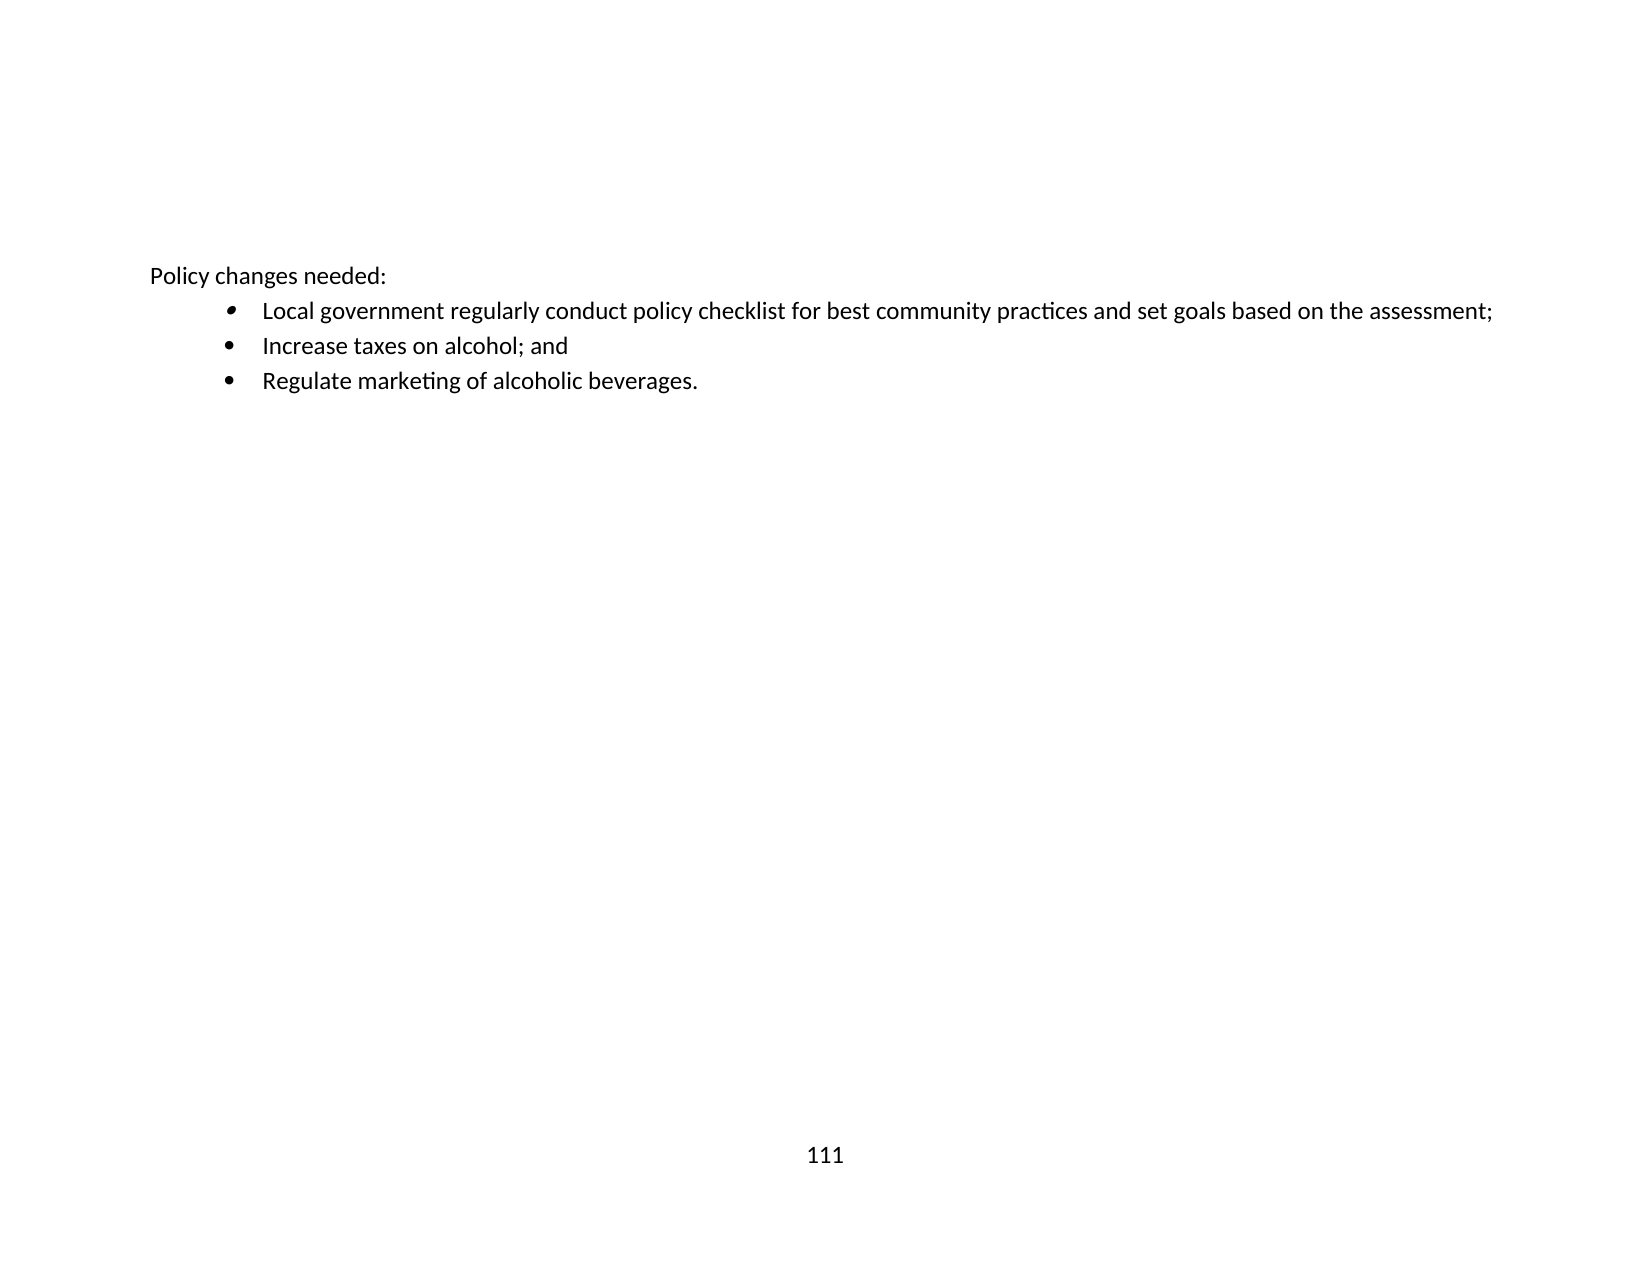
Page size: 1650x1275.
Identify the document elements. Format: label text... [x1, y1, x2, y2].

text Policy changes needed: [150, 260, 1500, 291]
list Local government regularly conduct policy checklist for best community practices and set goals based on the assessment; [225, 295, 1500, 326]
list Regulate marketing of alcoholic beverages. [225, 365, 1500, 396]
list Increase taxes on alcohol; and [225, 330, 1500, 361]
